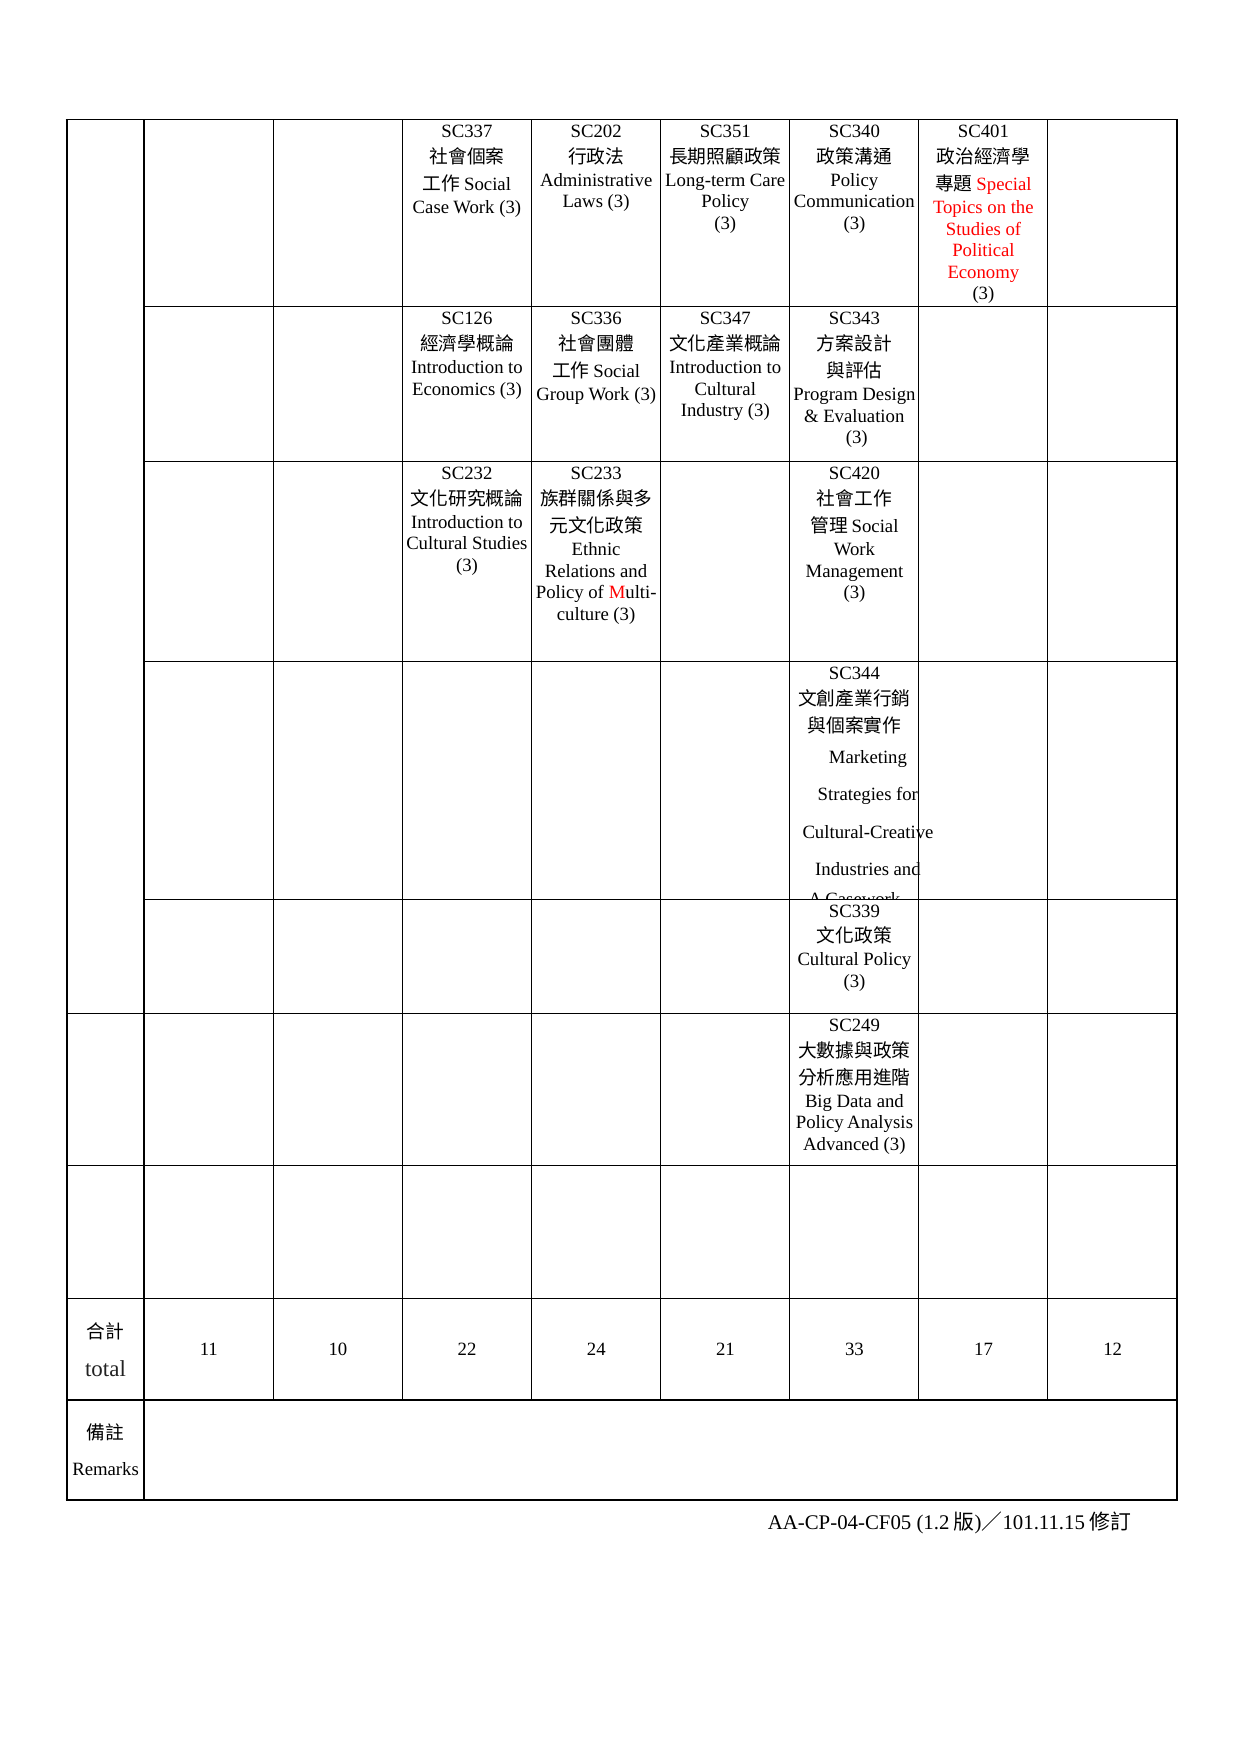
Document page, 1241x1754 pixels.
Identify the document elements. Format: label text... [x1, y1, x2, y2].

table_cell [1048, 1014, 1176, 1165]
table_cell 11 [145, 1299, 273, 1399]
table_cell [145, 307, 273, 461]
table_cell 備註Remarks [68, 1401, 143, 1499]
table_cell 22 [403, 1299, 531, 1399]
table_cell SC340 政策溝通 Policy Communication (3) [790, 120, 918, 306]
table_cell SC202 行政法 Administrative Laws (3) [532, 120, 660, 306]
table_cell [145, 120, 273, 306]
table_cell [145, 462, 273, 661]
table_cell [532, 1014, 660, 1165]
table_cell [532, 662, 660, 898]
table_cell [145, 1014, 273, 1165]
table_cell [68, 1166, 143, 1298]
table_cell [1048, 120, 1176, 306]
table_cell [145, 1401, 1176, 1499]
table_cell [403, 900, 531, 1013]
table_cell [790, 1166, 918, 1298]
table_cell [274, 462, 402, 661]
table_cell [919, 900, 1047, 1013]
table_cell [661, 662, 789, 898]
table_cell SC232 文化研究概論Introduction to Cultural Studies (3) [403, 462, 531, 661]
table_cell 17 [919, 1299, 1047, 1399]
table_cell SC337 社會個案 工作Social Case Work (3) [403, 120, 531, 306]
table_cell SC351 長期照顧政策 Long-term Care Policy (3) [661, 120, 789, 306]
table_cell [661, 462, 789, 661]
text AA-CP-04-CF05 (1.2版)／101.11.15修訂 [118, 1501, 1131, 1539]
table_cell [1048, 1166, 1176, 1298]
table_cell [919, 307, 1047, 461]
table_cell SC344 文創產業行銷與個案實作 Marketing Strategies for Cultural-Creative Industries and A Casework Practice (3) [790, 662, 918, 898]
table_cell [919, 462, 1047, 661]
table_cell [145, 900, 273, 1013]
table_cell [403, 1014, 531, 1165]
table_cell [1048, 307, 1176, 461]
table_cell [661, 1014, 789, 1165]
table_cell SC401 政治經濟學 專題Special Topics on the Studies of Political Economy (3) [919, 120, 1047, 306]
table_cell SC339 文化政策 Cultural Policy (3) [790, 900, 918, 1013]
table_cell SC249 大數據與政策分析應用進階 Big Data and Policy Analysis Advanced (3) [790, 1014, 918, 1165]
table_cell [274, 307, 402, 461]
table_cell [661, 1166, 789, 1298]
table_cell [919, 662, 1047, 898]
table_cell [1048, 900, 1176, 1013]
table_cell [274, 662, 402, 898]
table_cell [274, 1166, 402, 1298]
table_cell [532, 1166, 660, 1298]
table_cell [532, 900, 660, 1013]
table_cell [145, 662, 273, 898]
table_cell SC343 方案設計 與評估 Program Design & Evaluation (3) [790, 307, 918, 461]
table_cell SC347 文化產業概論 Introduction to Cultural Industry (3) [661, 307, 789, 461]
table_cell 12 [1048, 1299, 1176, 1399]
table_cell [403, 662, 531, 898]
table_cell [919, 1166, 1047, 1298]
table_cell 合計total [68, 1299, 143, 1399]
table_cell [919, 1014, 1047, 1165]
table_cell [145, 1166, 273, 1298]
table_cell SC126 經濟學概論 Introduction to Economics (3) [403, 307, 531, 461]
table_cell 21 [661, 1299, 789, 1399]
table_cell SC233 族群關係與多元文化政策Ethnic Relations and Policy of Multi-culture (3) [532, 462, 660, 661]
table_cell [274, 1014, 402, 1165]
table_cell [1048, 662, 1176, 898]
table_cell [1048, 462, 1176, 661]
table_cell SC336 社會團體 工作Social Group Work (3) [532, 307, 660, 461]
table_cell SC420 社會工作 管理Social Work Management (3) [790, 462, 918, 661]
table_cell [403, 1166, 531, 1298]
table_cell 10 [274, 1299, 402, 1399]
table_cell [68, 1014, 143, 1165]
table_cell 24 [532, 1299, 660, 1399]
table_cell [661, 900, 789, 1013]
table_cell 33 [790, 1299, 918, 1399]
table_cell [274, 120, 402, 306]
table_cell [274, 900, 402, 1013]
